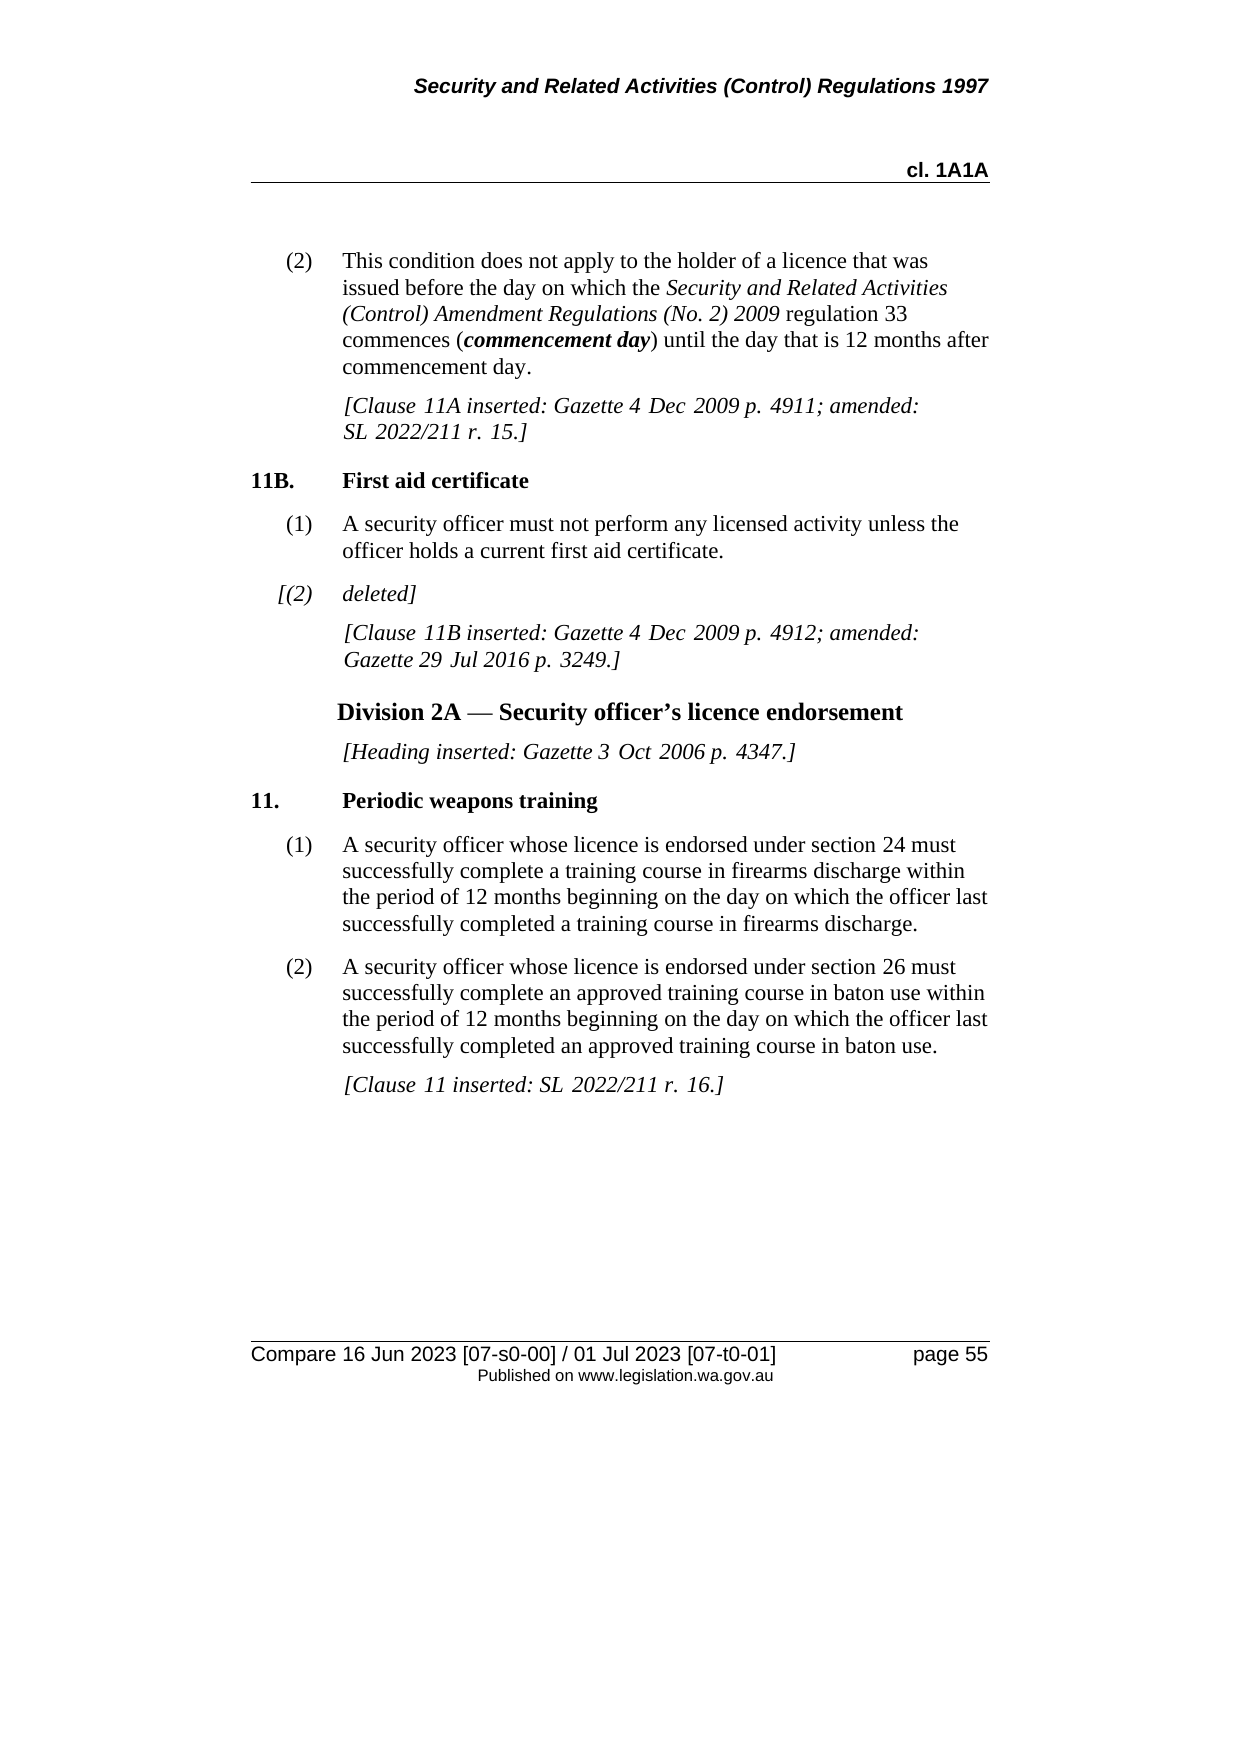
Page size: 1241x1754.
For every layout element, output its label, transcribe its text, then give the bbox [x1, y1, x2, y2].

text [(2) deleted] [251, 580, 990, 607]
text (1) A security officer must not perform any licensed activity unless the officer holds a current first aid certificate. [251, 510, 990, 563]
text (2) A security officer whose licence is endorsed under section 26 must successfully complete an approved training course in baton use within the period of 12 months beginning on the day on which the officer last successfully completed an approved training course in baton use. [251, 953, 990, 1058]
text [Clause 11B inserted: Gazette 4 Dec 2009 p. 4912; amended: Gazette 29 Jul 2016 p. 3249.] [251, 619, 990, 672]
text [Clause 11 inserted: SL 2022/211 r. 16.] [251, 1071, 990, 1097]
subtitle 11B. First aid certificate [251, 467, 990, 494]
text (2) This condition does not apply to the holder of a licence that was issued before the day on which the Security and Related Activities (Control) Amendment Regulations (No. 2) 2009 regulation 33 commences (commencement day) until the day that is 12 months after commencement day. [251, 247, 990, 379]
text (1) A security officer whose licence is endorsed under section 24 must successfully complete a training course in firearms discharge within the period of 12 months beginning on the day on which the officer last successfully completed a training course in firearms discharge. [251, 831, 990, 936]
subtitle [Heading inserted: Gazette 3 Oct 2006 p. 4347.] [251, 738, 990, 765]
subtitle Division 2A — Security officer’s licence endorsement [251, 697, 990, 726]
subtitle 11. Periodic weapons training [251, 788, 990, 814]
text [Clause 11A inserted: Gazette 4 Dec 2009 p. 4911; amended: SL 2022/211 r. 15.] [251, 392, 990, 444]
